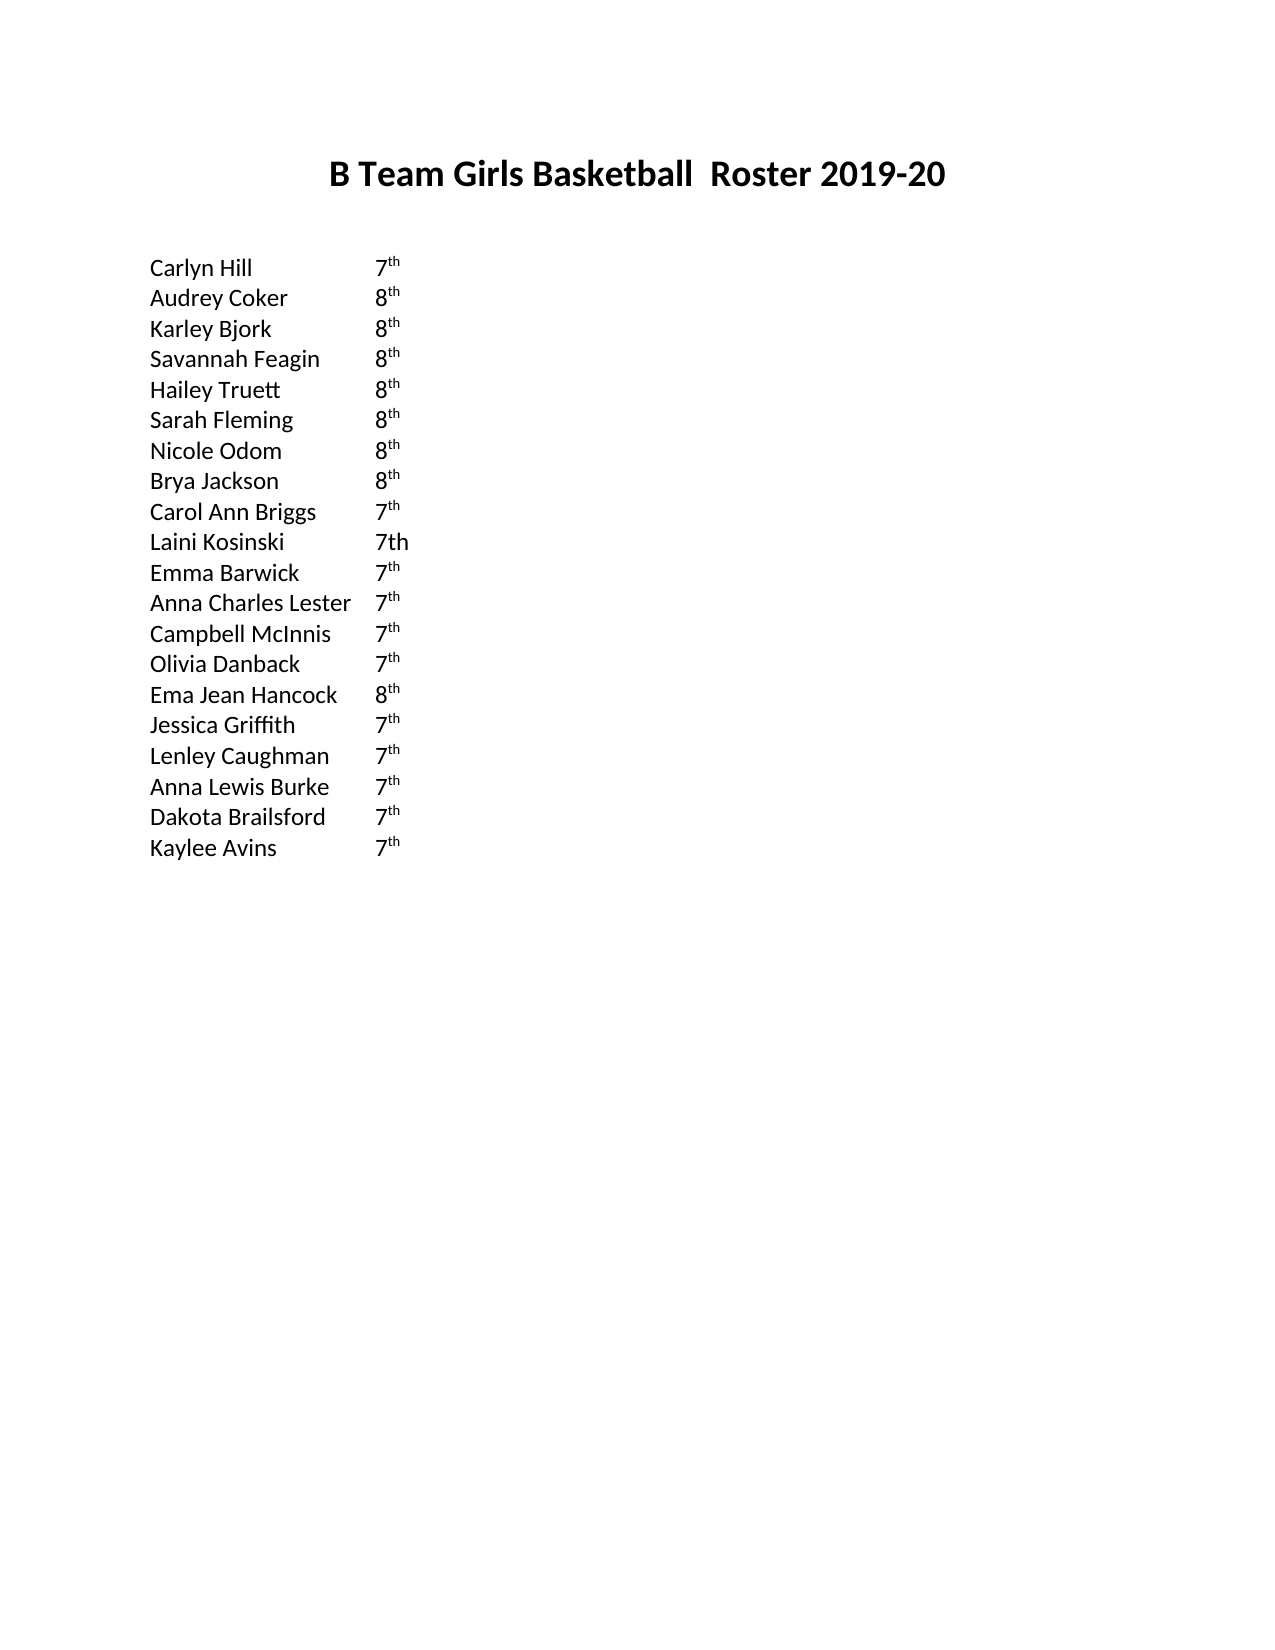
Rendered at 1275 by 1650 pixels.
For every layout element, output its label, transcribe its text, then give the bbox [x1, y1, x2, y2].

text Emma Barwick 7th [150, 557, 1125, 587]
text B Team Girls Basketball Roster 2019-20 [150, 150, 1125, 196]
text Dakota Brailsford 7th [150, 801, 1125, 832]
text Audrey Coker 8th [150, 282, 1125, 313]
text Ema Jean Hancock 8th [150, 679, 1125, 709]
text Carol Ann Briggs 7th [150, 496, 1125, 526]
text Lenley Caughman 7th [150, 740, 1125, 771]
text Hailey Truett 8th [150, 374, 1125, 404]
text Carlyn Hill 7th [150, 252, 1125, 282]
text Anna Lewis Burke 7th [150, 771, 1125, 801]
text Savannah Feagin 8th [150, 343, 1125, 374]
text Nicole Odom 8th [150, 435, 1125, 465]
text Brya Jackson 8th [150, 465, 1125, 496]
text Olivia Danback 7th [150, 648, 1125, 679]
text Kaylee Avins 7th [150, 832, 1125, 862]
text Karley Bjork 8th [150, 313, 1125, 343]
text Jessica Griffith 7th [150, 709, 1125, 740]
text Laini Kosinski 7th [150, 526, 1125, 557]
text Sarah Fleming 8th [150, 404, 1125, 435]
text Campbell McInnis 7th [150, 618, 1125, 648]
text Anna Charles Lester 7th [150, 587, 1125, 618]
